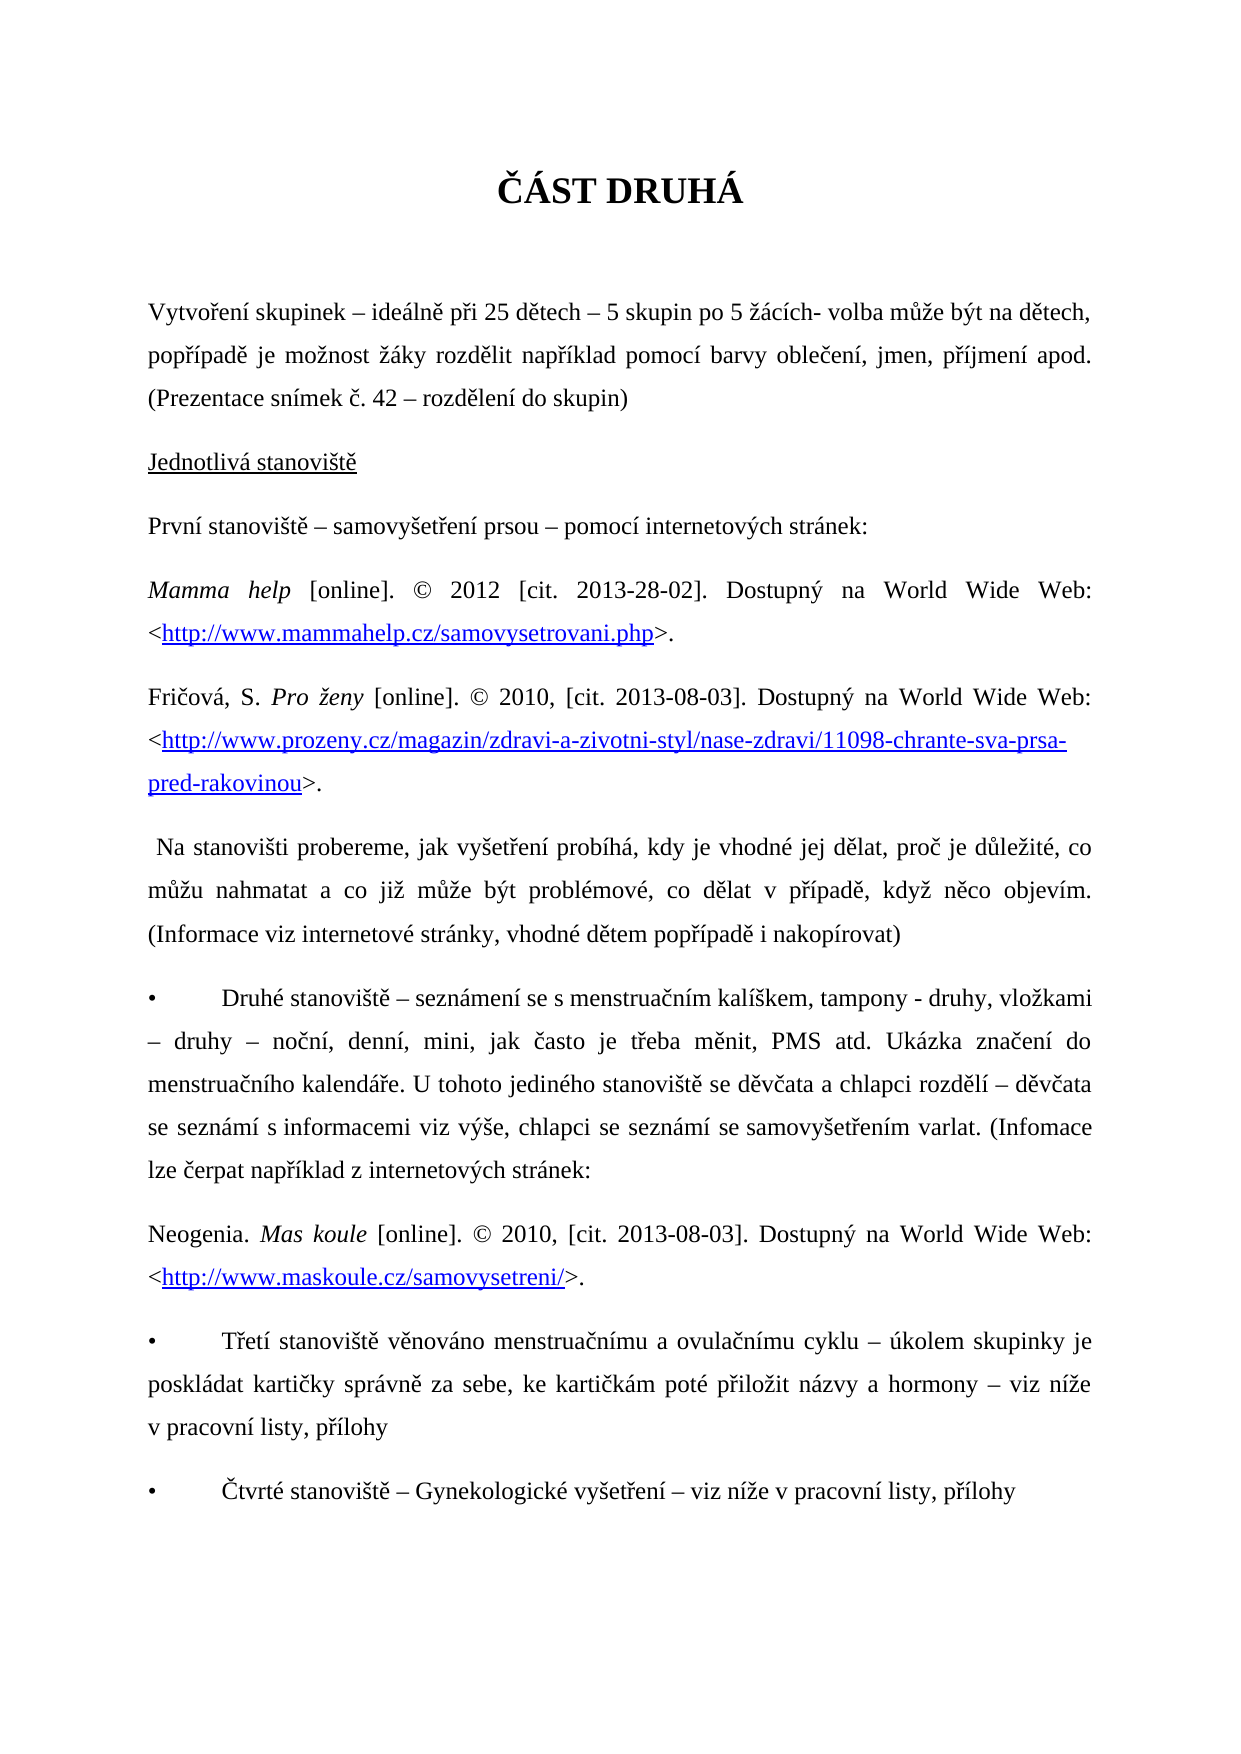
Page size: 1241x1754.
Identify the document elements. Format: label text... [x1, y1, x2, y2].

text První stanoviště – samovyšetření prsou – pomocí internetových stránek: [148, 511, 1093, 540]
text Mamma help [online]. © 2012 [cit. 2013-28-02]. Dostupný na World Wide Web: <http://www.mammahelp.cz/samovysetrovani.php>. [148, 575, 1093, 647]
text • Čtvrté stanoviště – Gynekologické vyšetření – viz níže v pracovní listy, přílohy [148, 1476, 1093, 1505]
text • Druhé stanoviště – seznámení se s menstruačním kalíškem, tampony - druhy, vložkami – druhy – noční, denní, mini, jak často je třeba měnit, PMS atd. Ukázka značení do menstruačního kalendáře. U tohoto jediného stanoviště se děvčata a chlapci rozdělí – děvčata se seznámí s informacemi viz výše, chlapci se seznámí se samovyšetřením varlat. (Infomace lze čerpat například z internetových stránek: [148, 983, 1093, 1184]
text • Třetí stanoviště věnováno menstruačnímu a ovulačnímu cyklu – úkolem skupinky je poskládat kartičky správně za sebe, ke kartičkám poté přiložit názvy a hormony – viz níže v pracovní listy, přílohy [148, 1326, 1093, 1441]
text Na stanovišti probereme, jak vyšetření probíhá, kdy je vhodné jej dělat, proč je důležité, co můžu nahmatat a co již může být problémové, co dělat v případě, když něco objevím. (Informace viz internetové stránky, vhodné dětem popřípadě i nakopírovat) [148, 832, 1093, 947]
text Vytvoření skupinek – ideálně při 25 dětech – 5 skupin po 5 žácích- volba může být na dětech, popřípadě je možnost žáky rozdělit například pomocí barvy oblečení, jmen, příjmení apod. (Prezentace snímek č. 42 – rozdělení do skupin) [148, 297, 1093, 412]
subtitle ČÁST DRUHÁ [148, 168, 1093, 212]
text Jednotlivá stanoviště [148, 447, 1093, 476]
text Fričová, S. Pro ženy [online]. © 2010, [cit. 2013-08-03]. Dostupný na World Wide Web: <http://www.prozeny.cz/magazin/zdravi-a-zivotni-styl/nase-zdravi/11098-chrante-sva-prsa-pred-rakovinou>. [148, 682, 1093, 797]
text Neogenia. Mas koule [online]. © 2010, [cit. 2013-08-03]. Dostupný na World Wide Web: <http://www.maskoule.cz/samovysetreni/>. [148, 1219, 1093, 1291]
